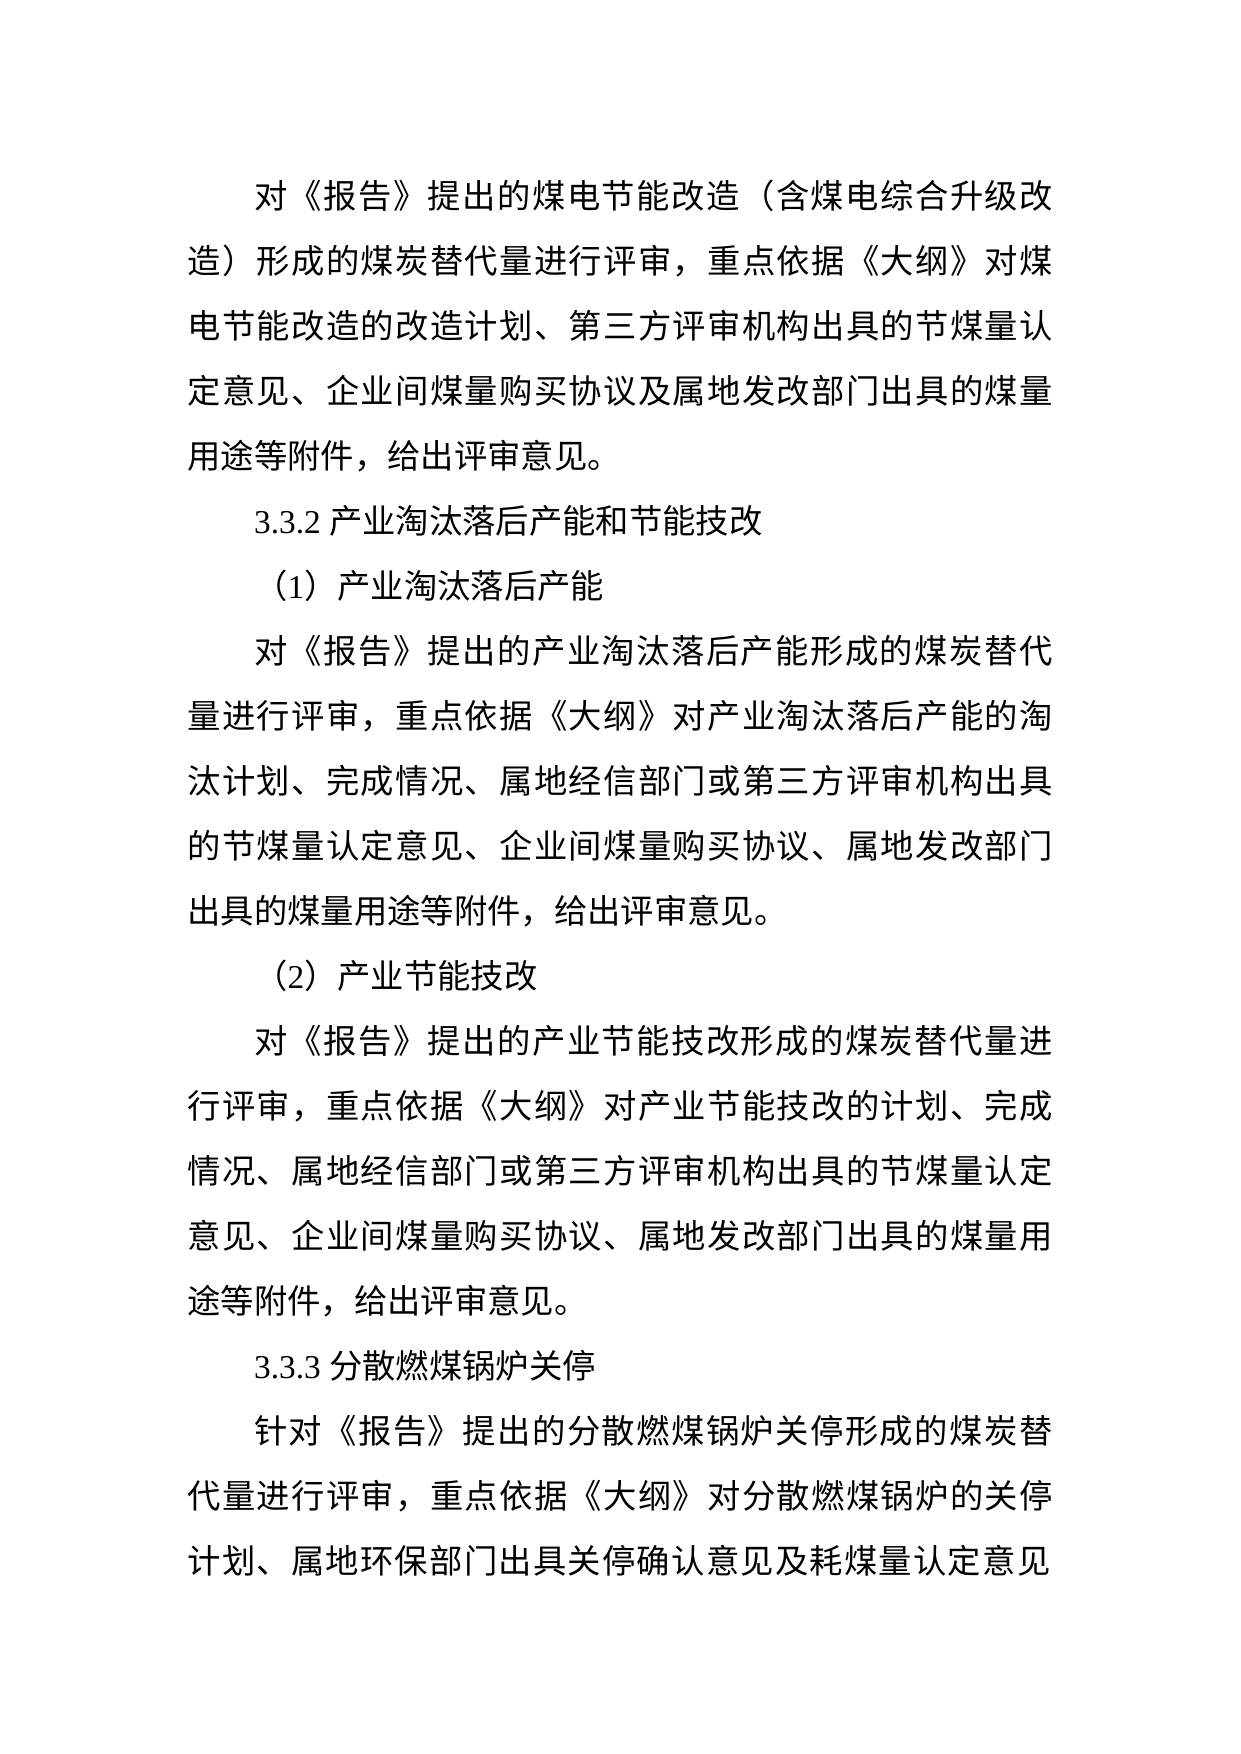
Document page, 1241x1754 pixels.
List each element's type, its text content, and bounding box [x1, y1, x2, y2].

text 3.3.2 产业淘汰落后产能和节能技改 [187, 487, 1053, 552]
text 对《报告》提出的产业节能技改形成的煤炭替代量进行评审，重点依据《大纲》对产业节能技改的计划、完成情况、属地经信部门或第三方评审机构出具的节煤量认定意见、企业间煤量购买协议、属地发改部门出具的煤量用途等附件，给出评审意见。 [187, 1007, 1053, 1332]
text （1）产业淘汰落后产能 [187, 552, 1053, 617]
text （2）产业节能技改 [187, 942, 1053, 1007]
text 3.3.3 分散燃煤锅炉关停 [187, 1332, 1053, 1397]
text 对《报告》提出的煤电节能改造（含煤电综合升级改造）形成的煤炭替代量进行评审，重点依据《大纲》对煤电节能改造的改造计划、第三方评审机构出具的节煤量认定意见、企业间煤量购买协议及属地发改部门出具的煤量用途等附件，给出评审意见。 [187, 162, 1053, 487]
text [187, 1397, 1053, 1592]
text 对《报告》提出的产业淘汰落后产能形成的煤炭替代量进行评审，重点依据《大纲》对产业淘汰落后产能的淘汰计划、完成情况、属地经信部门或第三方评审机构出具的节煤量认定意见、企业间煤量购买协议、属地发改部门出具的煤量用途等附件，给出评审意见。 [187, 617, 1053, 942]
